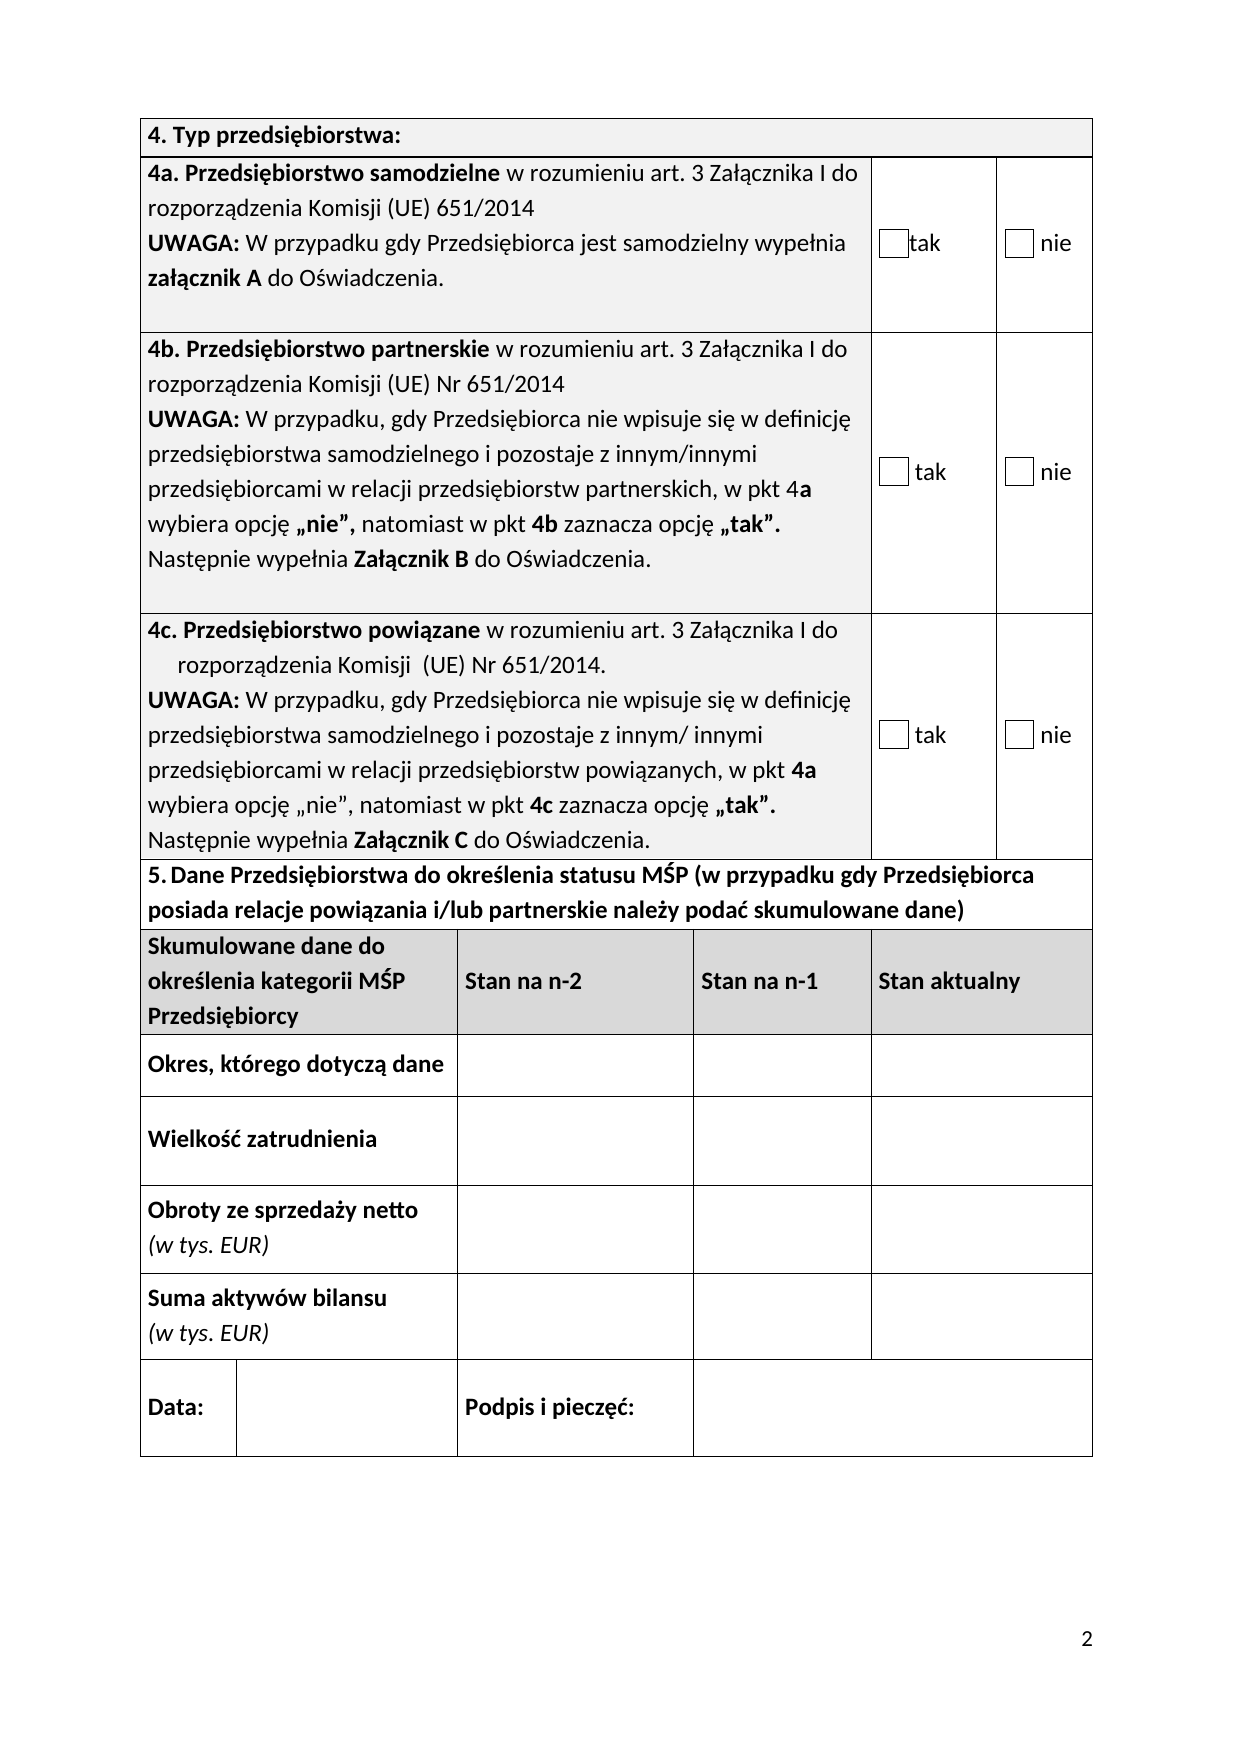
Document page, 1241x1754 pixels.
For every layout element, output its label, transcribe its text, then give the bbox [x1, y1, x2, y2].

table_cell Stan na n-1 [694, 930, 871, 1034]
table_cell tak [872, 614, 996, 858]
table_cell 4c. Przedsiębiorstwo powiązane w rozumieniu art. 3 Załącznika I do rozporządzenia Komisji (UE) Nr 651/2014. UWAGA: W przypadku, gdy Przedsiębiorca nie wpisuje się w definicję przedsiębiorstwa samodzielnego i pozostaje z innym/ innymi przedsiębiorcami w relacji przedsiębiorstw powiązanych, w pkt 4a wybiera opcję „nie”, natomiast w pkt 4c zaznacza opcję „tak”. Następnie wypełnia Załącznik C do Oświadczenia. [141, 614, 871, 858]
table_cell tak [872, 333, 996, 613]
table_cell [694, 1186, 871, 1273]
table_cell [237, 1360, 457, 1456]
table_header 4. Typ przedsiębiorstwa: [141, 119, 1092, 156]
table_cell [694, 1035, 871, 1096]
table_cell nie [997, 614, 1092, 858]
table_cell [694, 1360, 1092, 1456]
table_cell 4a. Przedsiębiorstwo samodzielne w rozumieniu art. 3 Załącznika I do rozporządzenia Komisji (UE) 651/2014 UWAGA: W przypadku gdy Przedsiębiorca jest samodzielny wypełnia załącznik A do Oświadczenia. [141, 158, 871, 332]
table_cell nie [997, 333, 1092, 613]
table_cell tak [872, 158, 996, 332]
table_cell [872, 1035, 1092, 1096]
table_cell [694, 1097, 871, 1184]
table_cell Podpis i pieczęć: [458, 1360, 693, 1456]
table_cell Skumulowane dane do określenia kategorii MŚP Przedsiębiorcy [141, 930, 457, 1034]
table_cell [872, 1186, 1092, 1273]
table_cell [458, 1274, 693, 1359]
table_cell [872, 1097, 1092, 1184]
table_cell [458, 1097, 693, 1184]
table_cell Wielkość zatrudnienia [141, 1097, 457, 1184]
table_cell nie [997, 158, 1092, 332]
table_cell Suma aktywów bilansu (w tys. EUR) [141, 1274, 457, 1359]
table_cell Data: [141, 1360, 236, 1456]
table_cell 4b. Przedsiębiorstwo partnerskie w rozumieniu art. 3 Załącznika I do rozporządzenia Komisji (UE) Nr 651/2014 UWAGA: W przypadku, gdy Przedsiębiorca nie wpisuje się w definicję przedsiębiorstwa samodzielnego i pozostaje z innym/innymi przedsiębiorcami w relacji przedsiębiorstw partnerskich, w pkt 4a wybiera opcję „nie”, natomiast w pkt 4b zaznacza opcję „tak”. Następnie wypełnia Załącznik B do Oświadczenia. [141, 333, 871, 613]
table_cell Stan aktualny [872, 930, 1092, 1034]
table_cell 5. Dane Przedsiębiorstwa do określenia statusu MŚP (w przypadku gdy Przedsiębiorca posiada relacje powiązania i/lub partnerskie należy podać skumulowane dane) [141, 860, 1092, 929]
table_cell Obroty ze sprzedaży netto (w tys. EUR) [141, 1186, 457, 1273]
table_cell Stan na n-2 [458, 930, 693, 1034]
table_cell Okres, którego dotyczą dane [141, 1035, 457, 1096]
table_cell [458, 1035, 693, 1096]
table_cell [694, 1274, 871, 1359]
table_cell [458, 1186, 693, 1273]
table_cell [872, 1274, 1092, 1359]
